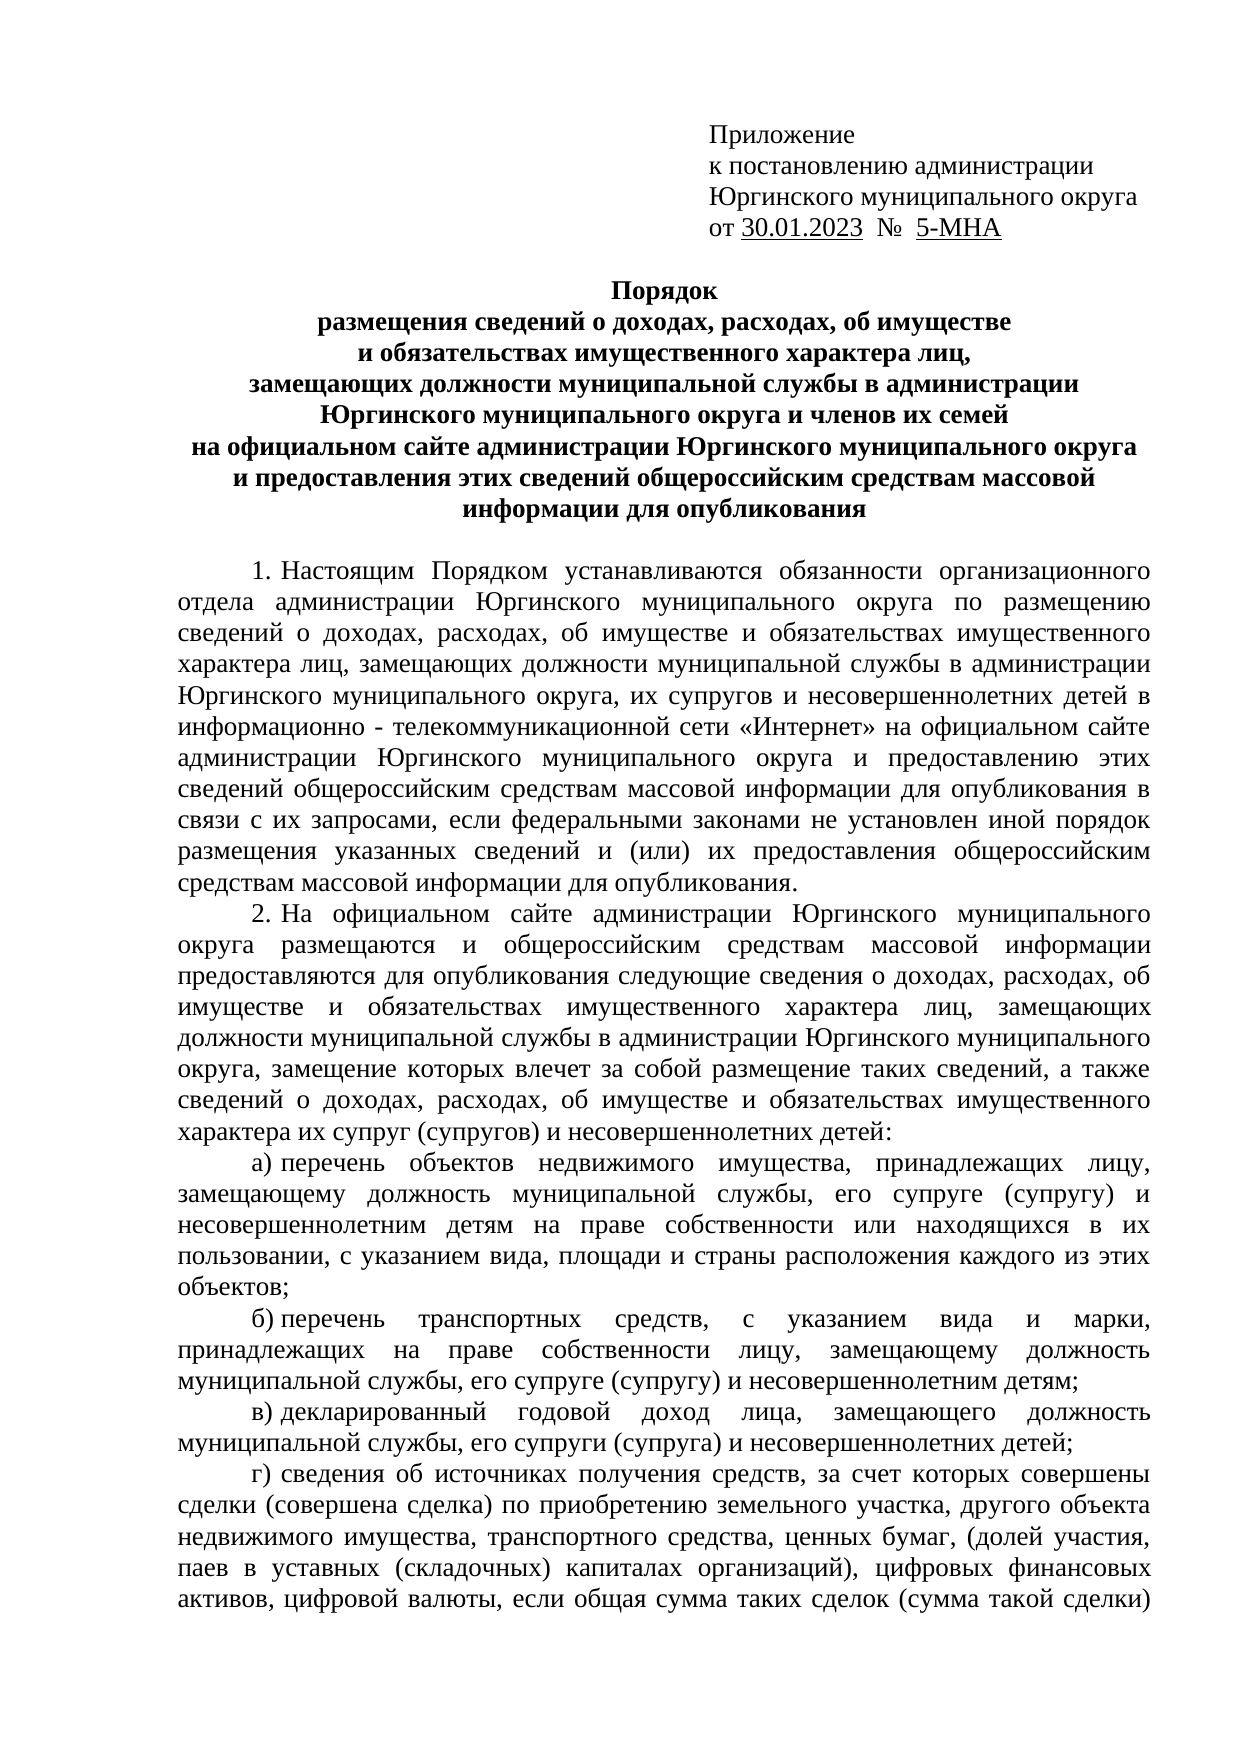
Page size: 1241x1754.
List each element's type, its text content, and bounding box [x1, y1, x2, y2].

list декларированный годовой доход лица, замещающего должность муниципальной службы, его супруги (супруга) и несовершеннолетних детей; [177, 1395, 1152, 1457]
text от 30.01.2023 № 5-МНА [177, 212, 1152, 243]
text замещающих должности муниципальной службы в администрации [177, 367, 1152, 398]
text на официальном сайте администрации Юргинского муниципального округа [177, 429, 1152, 461]
list перечень транспортных средств, с указанием вида и марки, принадлежащих на праве собственности лицу, замещающему должность муниципальной службы, его супруге (супругу) и несовершеннолетним детям; [177, 1302, 1152, 1395]
text Порядок [177, 274, 1152, 305]
text и предоставления этих сведений общероссийским средствам массовой [177, 461, 1152, 492]
list перечень объектов недвижимого имущества, принадлежащих лицу, замещающему должность муниципальной службы, его супруге (супругу) и несовершеннолетним детям на праве собственности или находящихся в их пользовании, с указанием вида, площади и страны расположения каждого из этих объектов; [177, 1146, 1152, 1302]
list На официальном сайте администрации Юргинского муниципального округа размещаются и общероссийским средствам массовой информации предоставляются для опубликования следующие сведения о доходах, расходах, об имуществе и обязательствах имущественного характера лиц, замещающих должности муниципальной службы в администрации Юргинского муниципального округа, замещение которых влечет за собой размещение таких сведений, а также сведений о доходах, расходах, об имуществе и обязательствах имущественного характера их супруг (супругов) и несовершеннолетних детей: [177, 897, 1152, 1146]
list Настоящим Порядком устанавливаются обязанности организационного отдела администрации Юргинского муниципального округа по размещению сведений о доходах, расходах, об имуществе и обязательствах имущественного характера лиц, замещающих должности муниципальной службы в администрации Юргинского муниципального округа, их супругов и несовершеннолетних детей в информационно - телекоммуникационной сети «Интернет» на официальном сайте администрации Юргинского муниципального округа и предоставлению этих сведений общероссийским средствам массовой информации для опубликования в связи с их запросами, если федеральными законами не установлен иной порядок размещения указанных сведений и (или) их предоставления общероссийским средствам массовой информации для опубликования. [177, 554, 1152, 897]
text информации для опубликования [177, 492, 1152, 523]
text Приложение [177, 118, 1152, 149]
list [177, 1457, 1152, 1613]
text к постановлению администрации [177, 149, 1152, 180]
text Юргинского муниципального округа и членов их семей [177, 398, 1152, 429]
text размещения сведений о доходах, расходах, об имуществе [177, 305, 1152, 336]
text и обязательствах имущественного характера лиц, [177, 336, 1152, 367]
text Юргинского муниципального округа [177, 180, 1152, 212]
